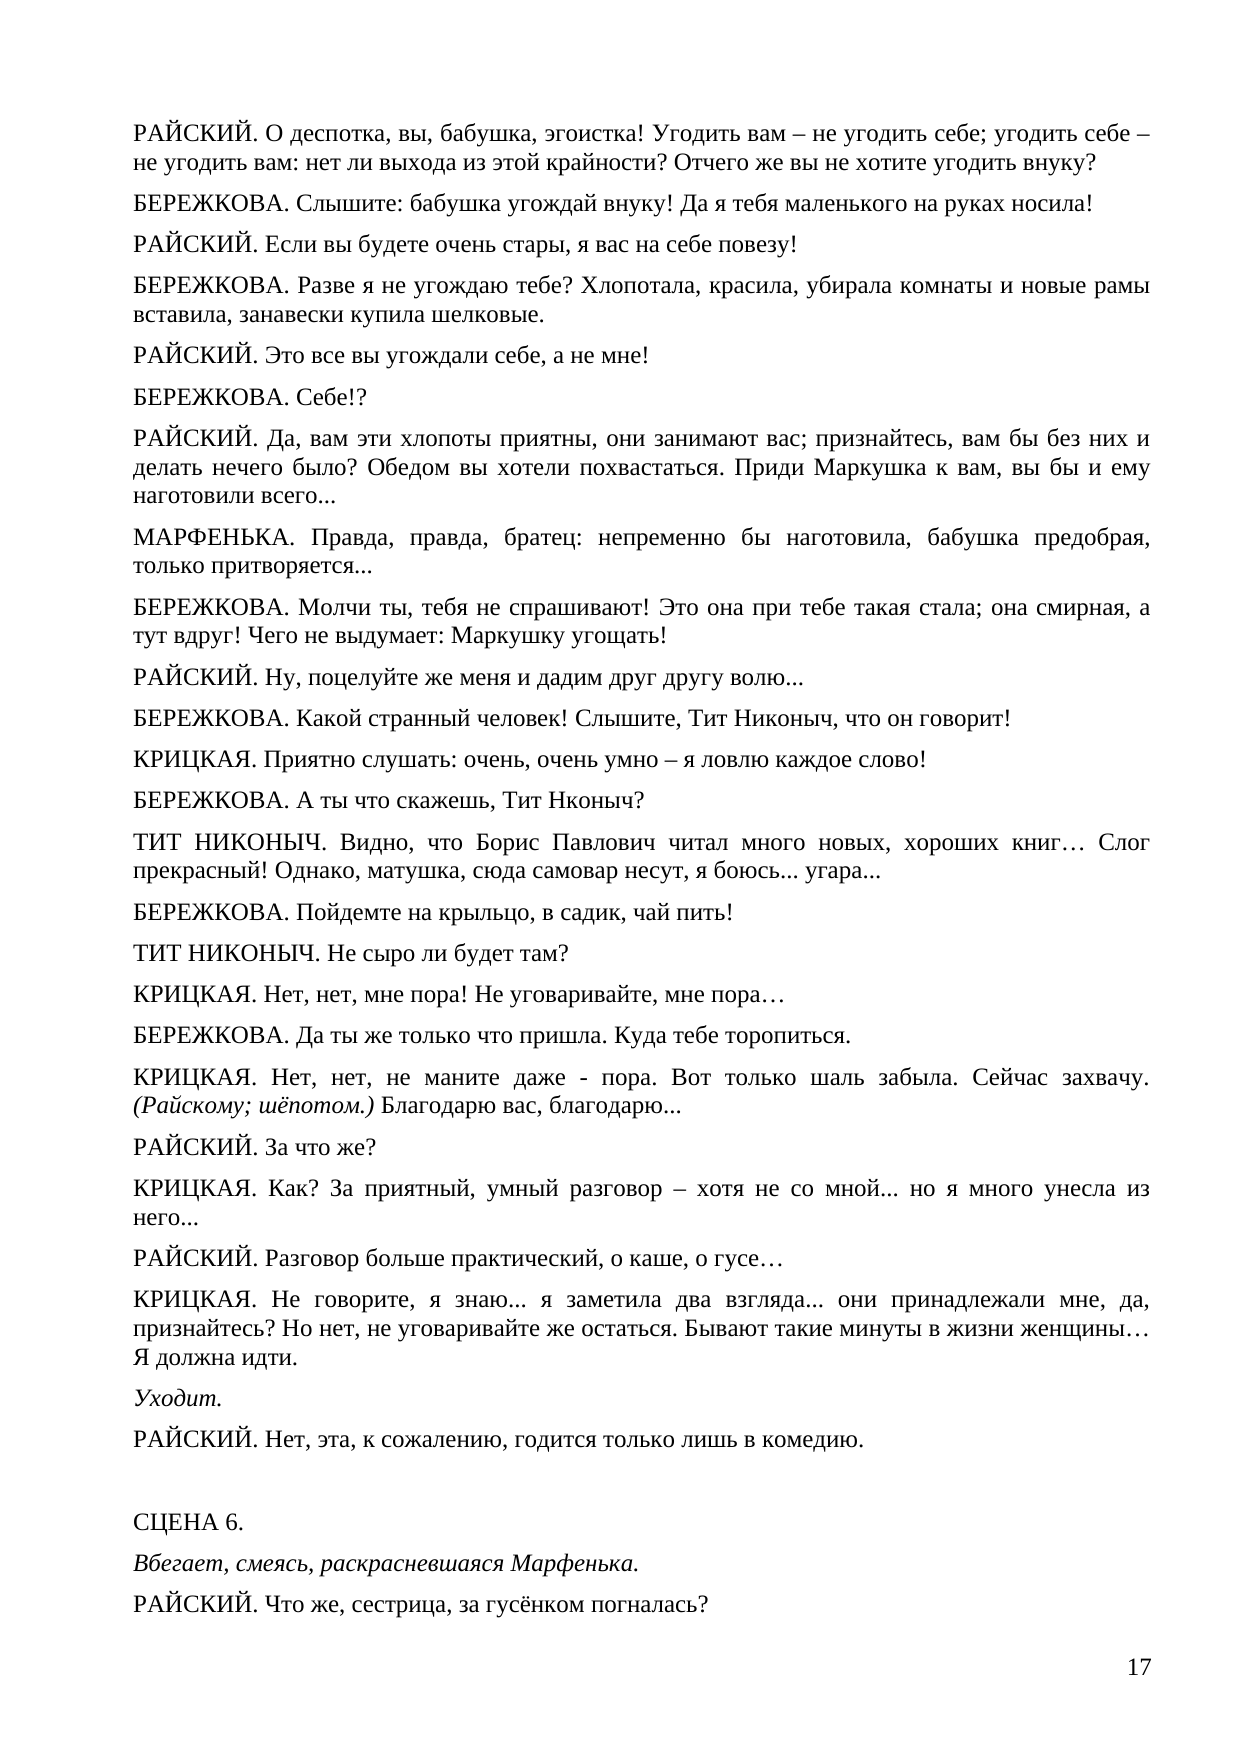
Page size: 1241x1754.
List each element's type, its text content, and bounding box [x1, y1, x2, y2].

text КРИЦКАЯ. Приятно слушать: очень, очень умно – я ловлю каждое слово! [133, 744, 1152, 773]
text РАЙСКИЙ. О деспотка, вы, бабушка, эгоистка! Угодить вам – не угодить себе; угодить себе – не угодить вам: нет ли выхода из этой крайности? Отчего же вы не хотите угодить внуку? [133, 118, 1152, 176]
text Уходит. [133, 1383, 1152, 1412]
text РАЙСКИЙ. Что же, сестрица, за гусёнком погналась? [133, 1589, 1152, 1618]
text РАЙСКИЙ. Разговор больше практический, о каше, о гусе… [133, 1243, 1152, 1272]
text БЕРЕЖКОВА. Себе!? [133, 382, 1152, 411]
text БЕРЕЖКОВА. Разве я не угождаю тебе? Хлопотала, красила, убирала комнаты и новые рамы вставила, занавески купила шелковые. [133, 271, 1152, 328]
text Вбегает, смеясь, раскрасневшаяся Марфенька. [133, 1548, 1152, 1577]
text КРИЦКАЯ. Нет, нет, мне пора! Не уговаривайте, мне пора… [133, 979, 1152, 1008]
text РАЙСКИЙ. За что же? [133, 1132, 1152, 1161]
text РАЙСКИЙ. Если вы будете очень стары, я вас на себе повезу! [133, 229, 1152, 258]
text ТИТ НИКОНЫЧ. Видно, что Борис Павлович читал много новых, хороших книг… Слог прекрасный! Однако, матушка, сюда самовар несут, я боюсь... угара... [133, 827, 1152, 884]
text КРИЦКАЯ. Не говорите, я знаю... я заметила два взгляда... они принадлежали мне, да, признайтесь? Но нет, не уговаривайте же остаться. Бывают такие минуты в жизни женщины… Я должна идти. [133, 1284, 1152, 1371]
text БЕРЕЖКОВА. Молчи ты, тебя не спрашивают! Это она при тебе такая стала; она смирная, а тут вдруг! Чего не выдумает: Маркушку угощать! [133, 592, 1152, 649]
text СЦЕНА 6. [133, 1507, 1152, 1536]
text ТИТ НИКОНЫЧ. Не сыро ли будет там? [133, 938, 1152, 967]
text МАРФЕНЬКА. Правда, правда, братец: непременно бы наготовила, бабушка предобрая, только притворяется... [133, 522, 1152, 579]
text РАЙСКИЙ. Это все вы угождали себе, а не мне! [133, 341, 1152, 369]
text БЕРЕЖКОВА. Пойдемте на крыльцо, в садик, чай пить! [133, 897, 1152, 926]
text КРИЦКАЯ. Как? За приятный, умный разговор – хотя не со мной... но я много унесла из него... [133, 1173, 1152, 1231]
text РАЙСКИЙ. Нет, эта, к сожалению, годится только лишь в комедию. [133, 1424, 1152, 1453]
text РАЙСКИЙ. Да, вам эти хлопоты приятны, они занимают вас; признайтесь, вам бы без них и делать нечего было? Обедом вы хотели похвастаться. Приди Маркушка к вам, вы бы и ему наготовили всего... [133, 423, 1152, 509]
text БЕРЕЖКОВА. А ты что скажешь, Тит Нконыч? [133, 786, 1152, 814]
text БЕРЕЖКОВА. Да ты же только что пришла. Куда тебе торопиться. [133, 1021, 1152, 1049]
text БЕРЕЖКОВА. Слышите: бабушка угождай внуку! Да я тебя маленького на руках носила! [133, 188, 1152, 217]
text БЕРЕЖКОВА. Какой странный человек! Слышите, Тит Никоныч, что он говорит! [133, 703, 1152, 732]
text РАЙСКИЙ. Ну, поцелуйте же меня и дадим друг другу волю... [133, 662, 1152, 691]
text КРИЦКАЯ. Нет, нет, не маните даже - пора. Вот только шаль забыла. Сейчас захвачу. (Райскому; шёпотом.) Благодарю вас, благодарю... [133, 1062, 1152, 1119]
